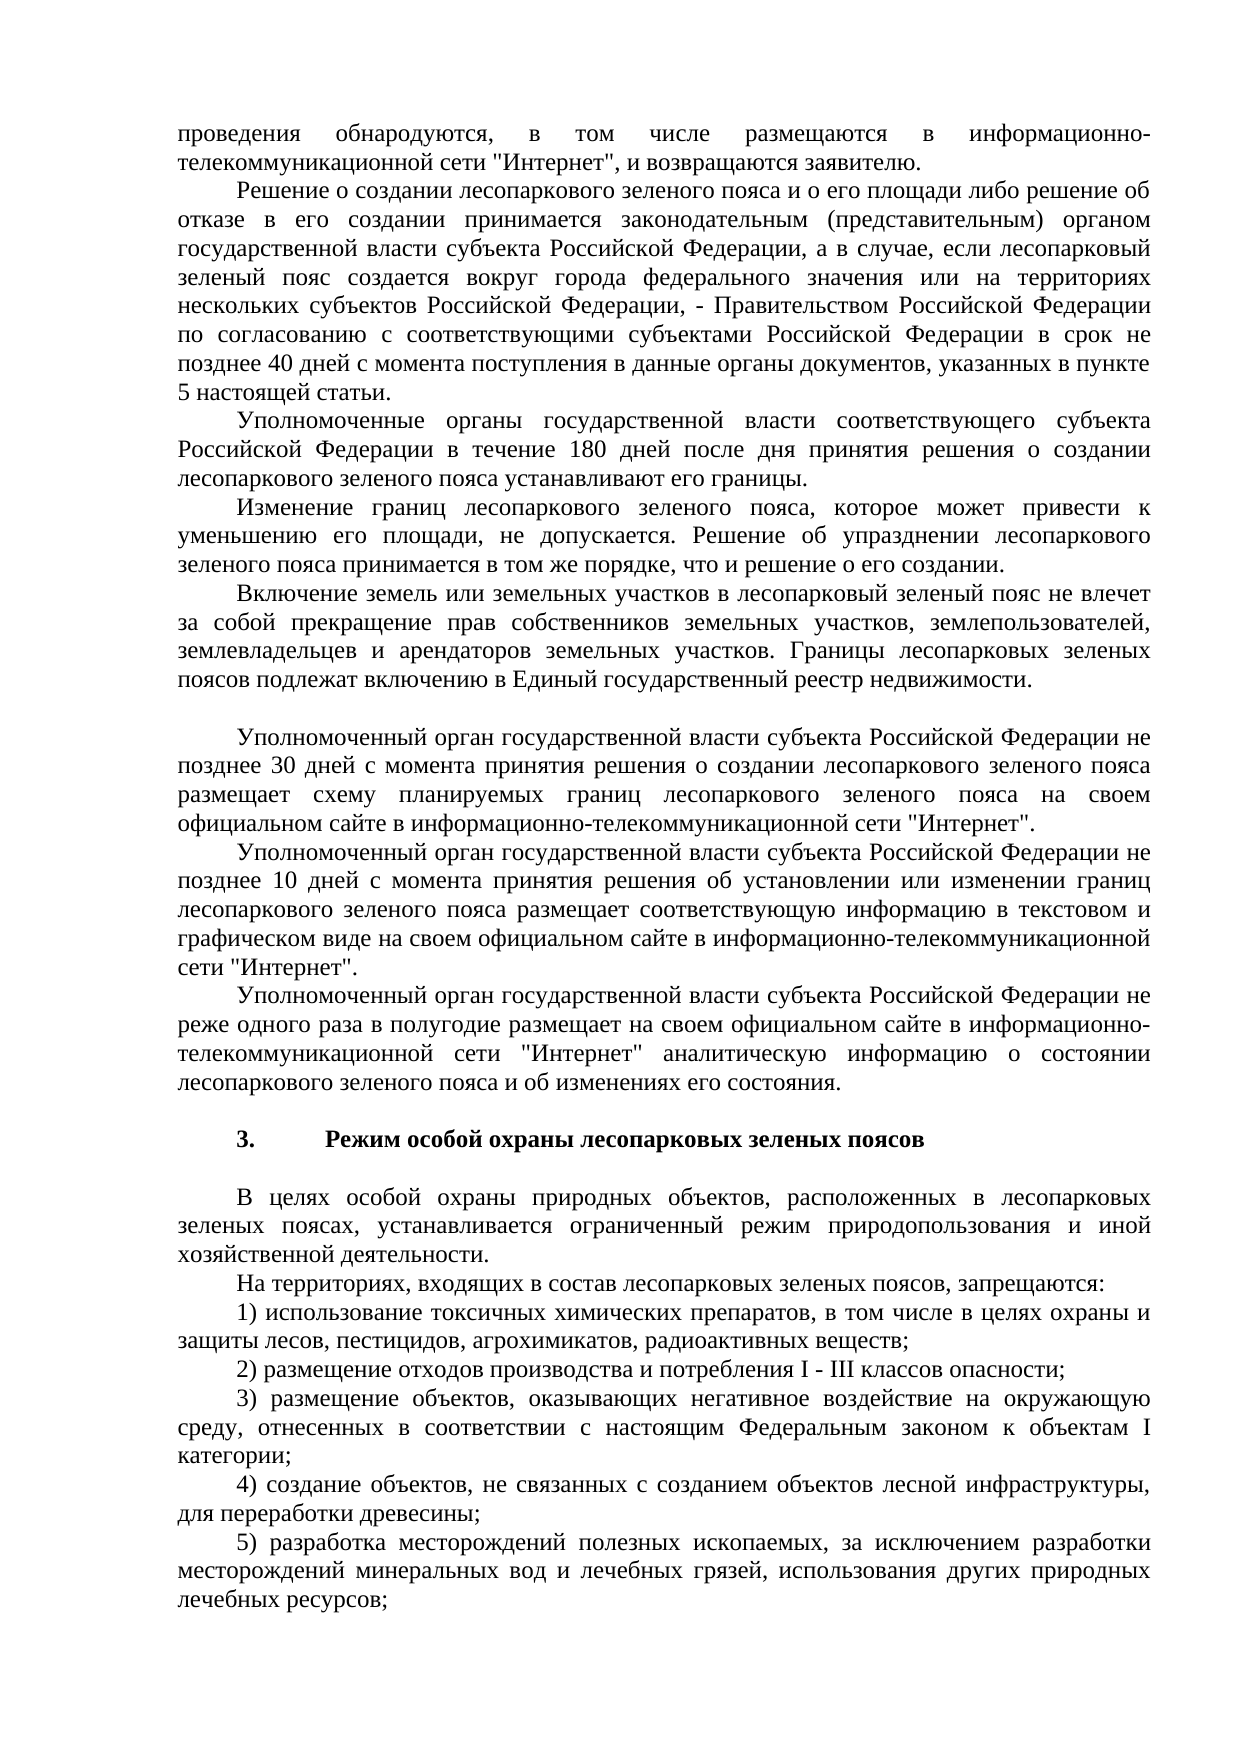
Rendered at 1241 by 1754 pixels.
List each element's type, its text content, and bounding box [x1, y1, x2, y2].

list Режим особой охраны лесопарковых зеленых поясов [177, 1124, 1152, 1153]
text 2) размещение отходов производства и потребления I - III классов опасности; [177, 1354, 1152, 1383]
text Изменение границ лесопаркового зеленого пояса, которое может привести к уменьшению его площади, не допускается. Решение об упразднении лесопаркового зеленого пояса принимается в том же порядке, что и решение о его создании. [177, 492, 1152, 578]
text Уполномоченные органы государственной власти соответствующего субъекта Российской Федерации в течение 180 дней после дня принятия решения о создании лесопаркового зеленого пояса устанавливают его границы. [177, 406, 1152, 492]
text На территориях, входящих в состав лесопарковых зеленых поясов, запрещаются: [177, 1268, 1152, 1297]
text 1) использование токсичных химических препаратов, в том числе в целях охраны и защиты лесов, пестицидов, агрохимикатов, радиоактивных веществ; [177, 1297, 1152, 1354]
text Уполномоченный орган государственной власти субъекта Российской Федерации не позднее 30 дней с момента принятия решения о создании лесопаркового зеленого пояса размещает схему планируемых границ лесопаркового зеленого пояса на своем официальном сайте в информационно-телекоммуникационной сети "Интернет". [177, 722, 1152, 837]
text Включение земель или земельных участков в лесопарковый зеленый пояс не влечет за собой прекращение прав собственников земельных участков, землепользователей, землевладельцев и арендаторов земельных участков. Границы лесопарковых зеленых поясов подлежат включению в Единый государственный реестр недвижимости. [177, 578, 1152, 693]
text 5) разработка месторождений полезных ископаемых, за исключением разработки месторождений минеральных вод и лечебных грязей, использования других природных лечебных ресурсов; [177, 1527, 1152, 1613]
text 4) создание объектов, не связанных с созданием объектов лесной инфраструктуры, для переработки древесины; [177, 1469, 1152, 1527]
text Решение о создании лесопаркового зеленого пояса и о его площади либо решение об отказе в его создании принимается законодательным (представительным) органом государственной власти субъекта Российской Федерации, а в случае, если лесопарковый зеленый пояс создается вокруг города федерального значения или на территориях нескольких субъектов Российской Федерации, - Правительством Российской Федерации по согласованию с соответствующими субъектами Российской Федерации в срок не позднее 40 дней с момента поступления в данные органы документов, указанных в пункте 5 настоящей статьи. [177, 176, 1152, 406]
text 3) размещение объектов, оказывающих негативное воздействие на окружающую среду, отнесенных в соответствии с настоящим Федеральным законом к объектам I категории; [177, 1383, 1152, 1469]
text В целях особой охраны природных объектов, расположенных в лесопарковых зеленых поясах, устанавливается ограниченный режим природопользования и иной хозяйственной деятельности. [177, 1182, 1152, 1268]
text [177, 118, 1152, 176]
text Уполномоченный орган государственной власти субъекта Российской Федерации не реже одного раза в полугодие размещает на своем официальном сайте в информационно-телекоммуникационной сети "Интернет" аналитическую информацию о состоянии лесопаркового зеленого пояса и об изменениях его состояния. [177, 981, 1152, 1096]
text Уполномоченный орган государственной власти субъекта Российской Федерации не позднее 10 дней с момента принятия решения об установлении или изменении границ лесопаркового зеленого пояса размещает соответствующую информацию в текстовом и графическом виде на своем официальном сайте в информационно-телекоммуникационной сети "Интернет". [177, 837, 1152, 981]
